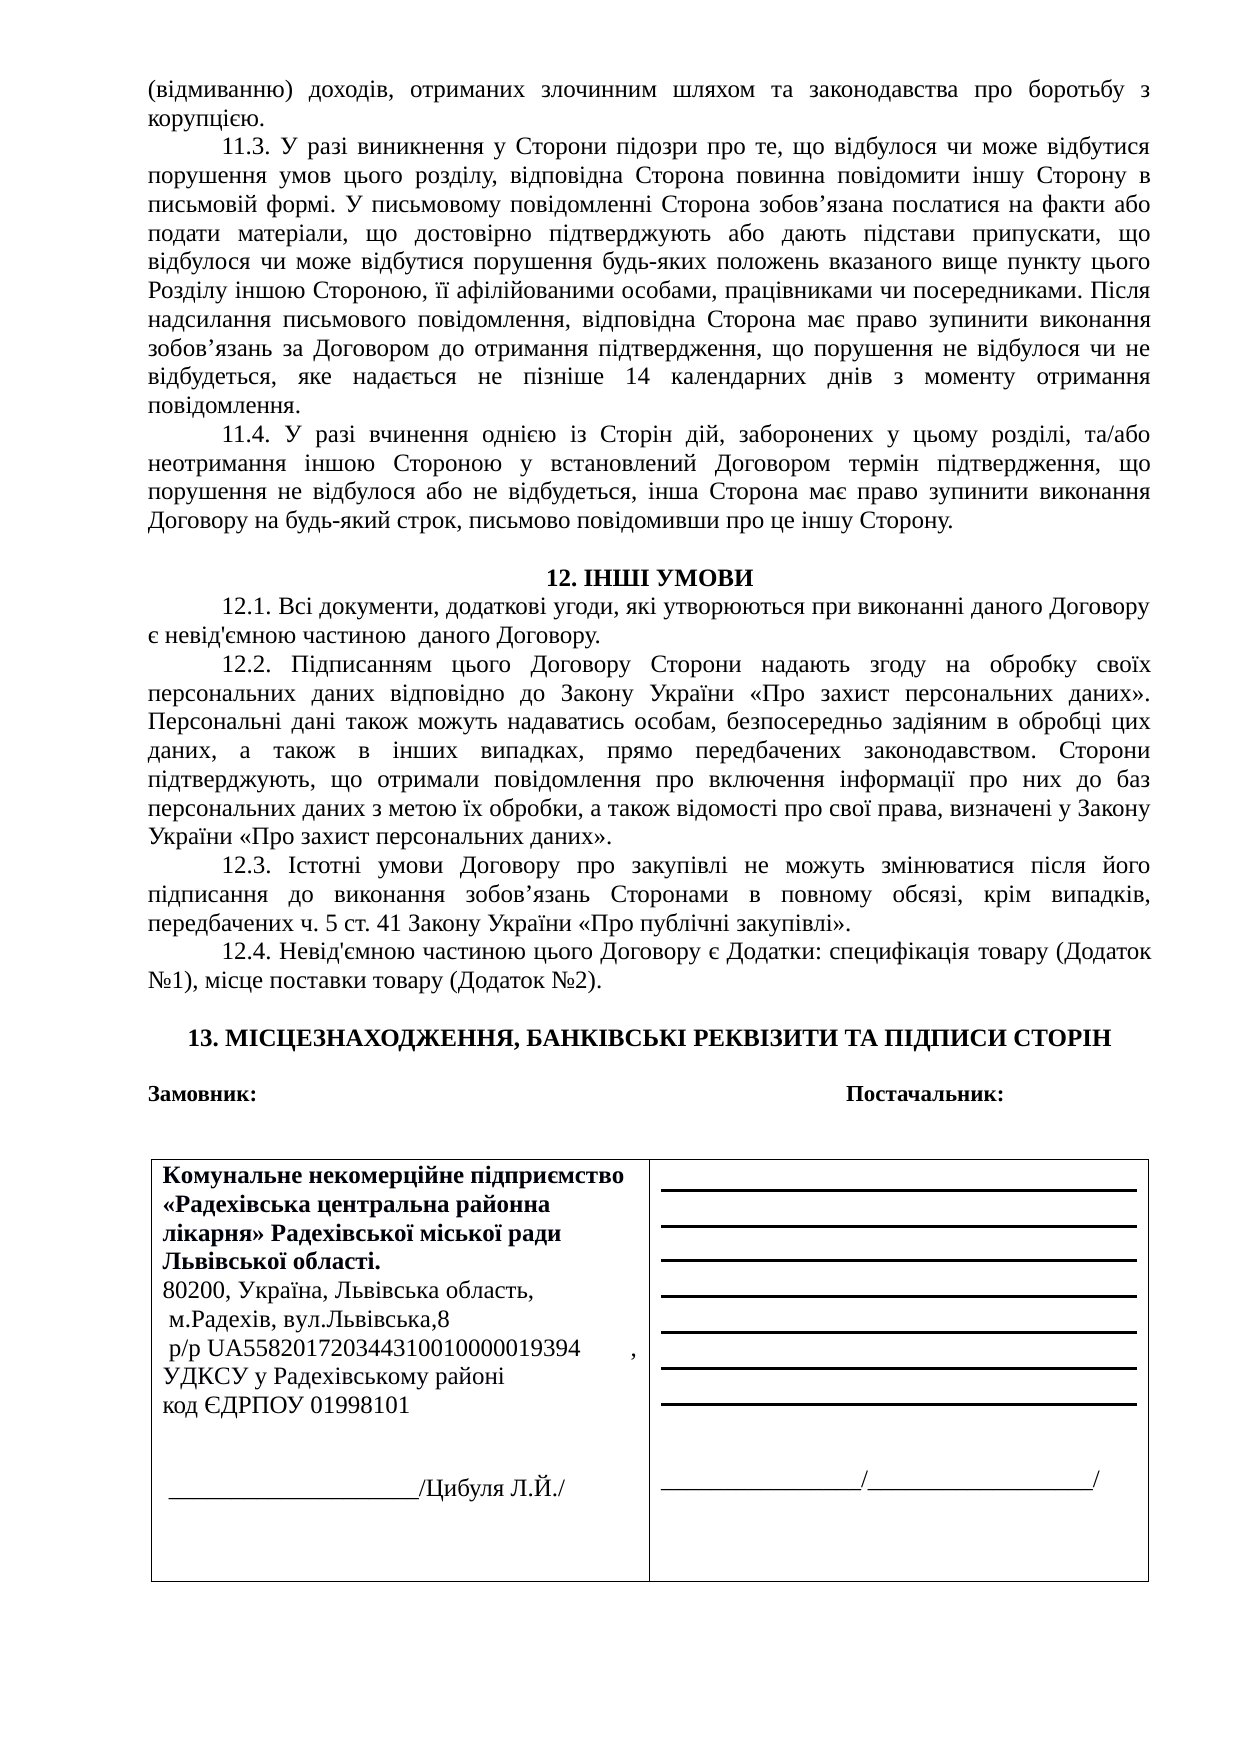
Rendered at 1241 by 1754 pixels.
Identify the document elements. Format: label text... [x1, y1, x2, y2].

text 12.1. Всі документи, додаткові угоди, які утворюються при виконанні даного Договору є невід'ємною частиною даного Договору. [148, 591, 1152, 649]
text 11.4. У разі вчинення однією із Сторін дій, заборонених у цьому розділі, та/або неотримання іншою Стороною у встановлений Договором термін підтвердження, що порушення не відбулося або не відбудеться, інша Сторона має право зупинити виконання Договору на будь-який строк, письмово повідомивши про це іншу Сторону. [148, 419, 1152, 534]
text 12.2. Підписанням цього Договору Сторони надають згоду на обробку своїх персональних даних відповідно до Закону України «Про захист персональних даних». Персональні дані також можуть надаватись особам, безпосередньо задіяним в обробці цих даних, а також в інших випадках, прямо передбачених законодавством. Сторони підтверджують, що отримали повідомлення про включення інформації про них до баз персональних даних з метою їх обробки, а також відомості про свої права, визначені у Закону України «Про захист персональних даних». [148, 649, 1152, 850]
text 12.4. Невід'ємною частиною цього Договору є Додатки: специфікація товару (Додаток №1), місце поставки товару (Додаток №2). [148, 936, 1152, 994]
text 12. ІНШІ УМОВИ [148, 563, 1152, 591]
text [148, 74, 1152, 131]
text Замовник: Постачальник: [148, 1080, 1152, 1106]
text 12.3. Істотні умови Договору про закупівлі не можуть змінюватися після його підписання до виконання зобов’язань Сторонами в повному обсязі, крім випадків, передбачених ч. 5 ст. 41 Закону України «Про публічні закупівлі». [148, 850, 1152, 936]
text 13. МІСЦЕЗНАХОДЖЕННЯ, БАНКІВСЬКІ РЕКВІЗИТИ ТА ПІДПИСИ СТОРІН [148, 1023, 1152, 1051]
table_header ________________/__________________/ [650, 1160, 1148, 1581]
text 11.3. У разі виникнення у Сторони підозри про те, що відбулося чи може відбутися порушення умов цього розділу, відповідна Сторона повинна повідомити іншу Сторону в письмовій формі. У письмовому повідомленні Сторона зобов’язана послатися на факти або подати матеріали, що достовірно підтверджують або дають підстави припускати, що відбулося чи може відбутися порушення будь-яких положень вказаного вище пункту цього Розділу іншою Стороною, її афілійованими особами, працівниками чи посередниками. Після надсилання письмового повідомлення, відповідна Сторона має право зупинити виконання зобов’язань за Договором до отримання підтвердження, що порушення не відбулося чи не відбудеться, яке надається не пізніше 14 календарних днів з моменту отримання повідомлення. [148, 131, 1152, 419]
table_header Комунальне некомерційне підприємство «Радехівська центральна районна лікарня» Радехівської міської ради Львівської області. 80200, Україна, Львівська область, м.Радехів, вул.Львівська,8 р/р UA558201720344310010000019394 , УДКСУ у Радехівському районі код ЄДРПОУ 01998101 ____________________/Цибуля Л.Й./ [152, 1160, 649, 1581]
